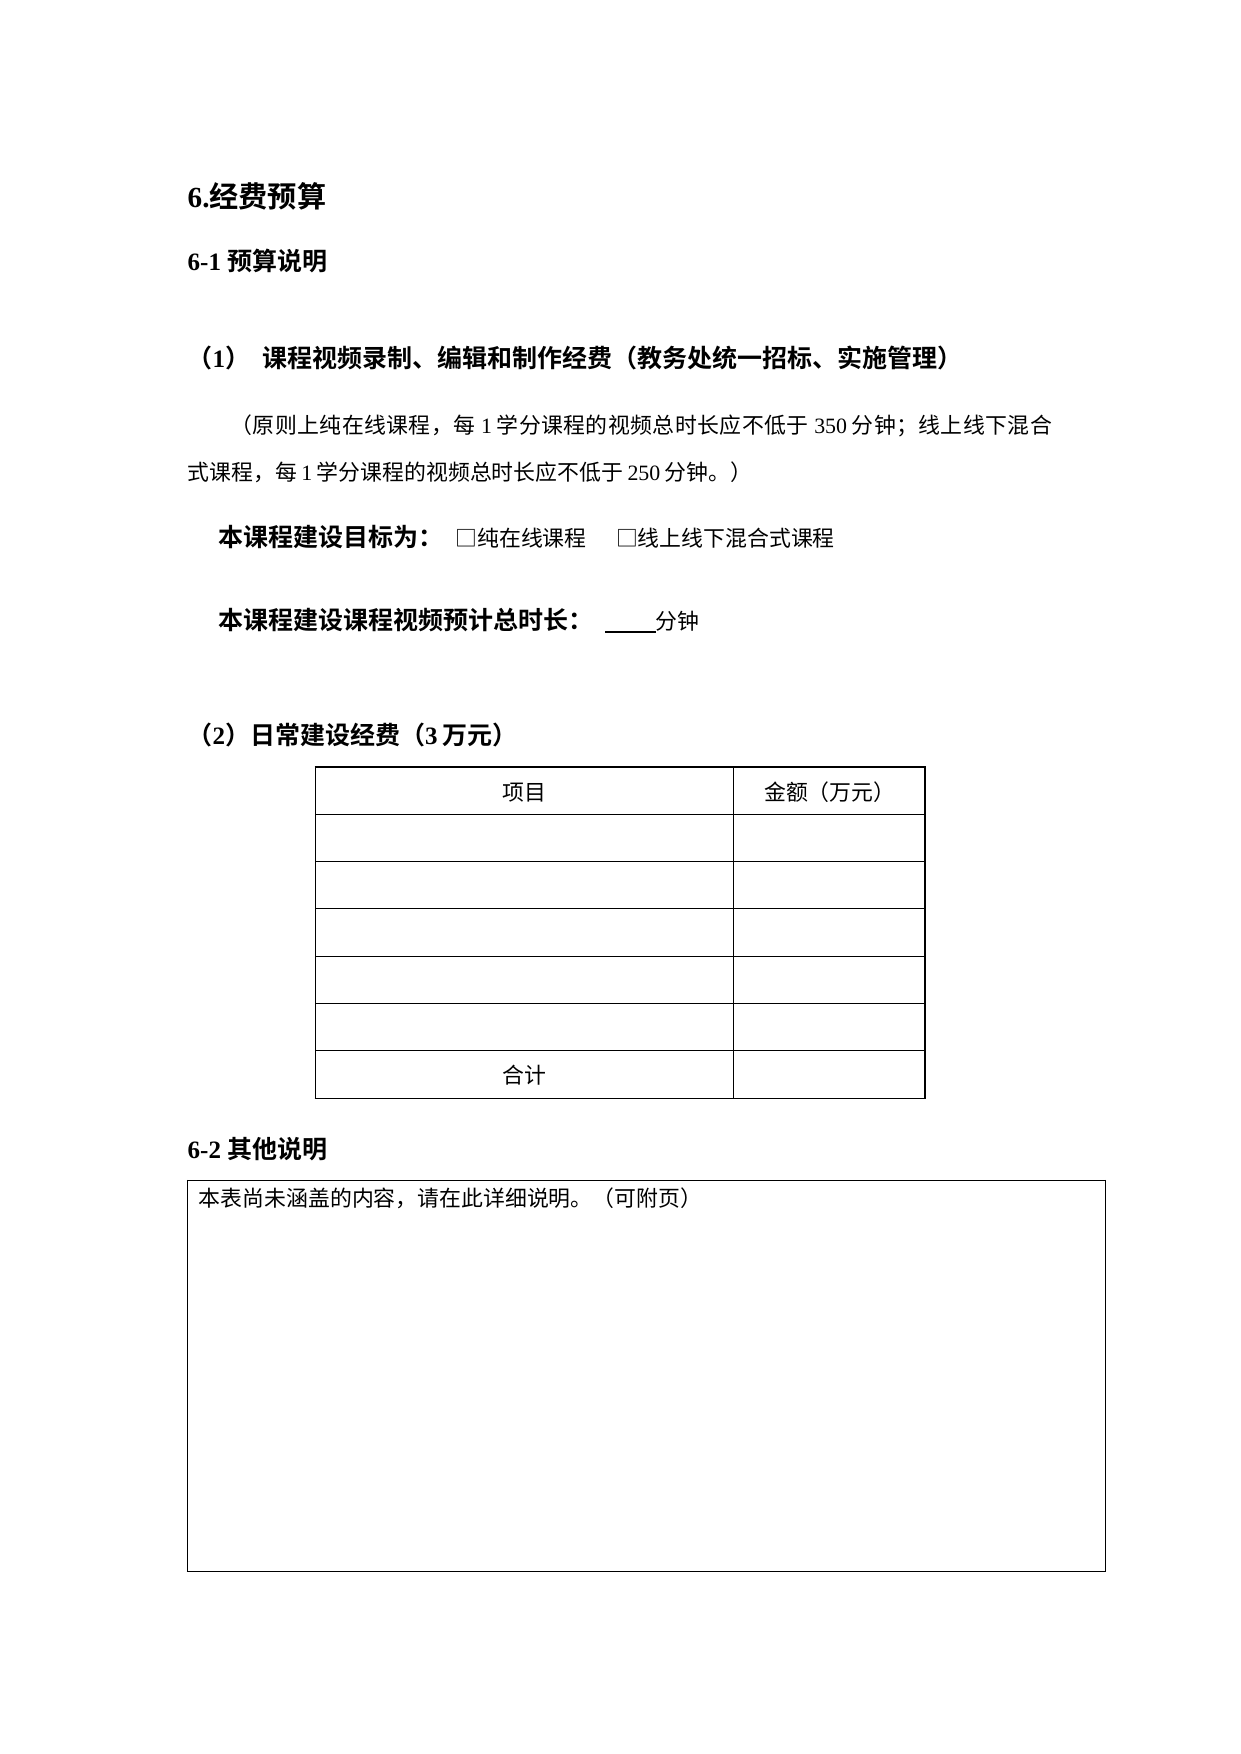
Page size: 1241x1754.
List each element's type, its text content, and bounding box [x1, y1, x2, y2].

text 6-1 预算说明 [187, 227, 1125, 292]
table_cell [734, 1004, 924, 1050]
table_cell [316, 909, 733, 956]
text （2）日常建设经费（3万元） [187, 701, 1125, 766]
text （原则上纯在线课程，每1学分课程的视频总时长应不低于350分钟；线上线下混合式课程，每1学分课程的视频总时长应不低于250分钟。） [187, 408, 1053, 487]
text 6-2 其他说明 [187, 1115, 1053, 1180]
table_cell [734, 862, 924, 908]
table_cell [734, 957, 924, 1003]
text 6.经费预算 [187, 162, 1053, 227]
table_cell [316, 1004, 733, 1050]
table_cell [316, 815, 733, 861]
table_header 金额（万元） [734, 768, 924, 814]
table_cell 合计 [316, 1051, 733, 1097]
text 本课程建设课程视频预计总时长： 分钟 [187, 586, 1125, 651]
list 课程视频录制、编辑和制作经费（教务处统一招标、实施管理） [187, 324, 1125, 389]
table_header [188, 1181, 1105, 1571]
table_cell [734, 1051, 924, 1097]
text 本课程建设目标为： □纯在线课程 □线上线下混合式课程 [187, 503, 1125, 568]
table_cell [316, 862, 733, 908]
table_cell [734, 815, 924, 861]
table_header 项目 [316, 768, 733, 814]
table_cell [734, 909, 924, 956]
table_cell [316, 957, 733, 1003]
